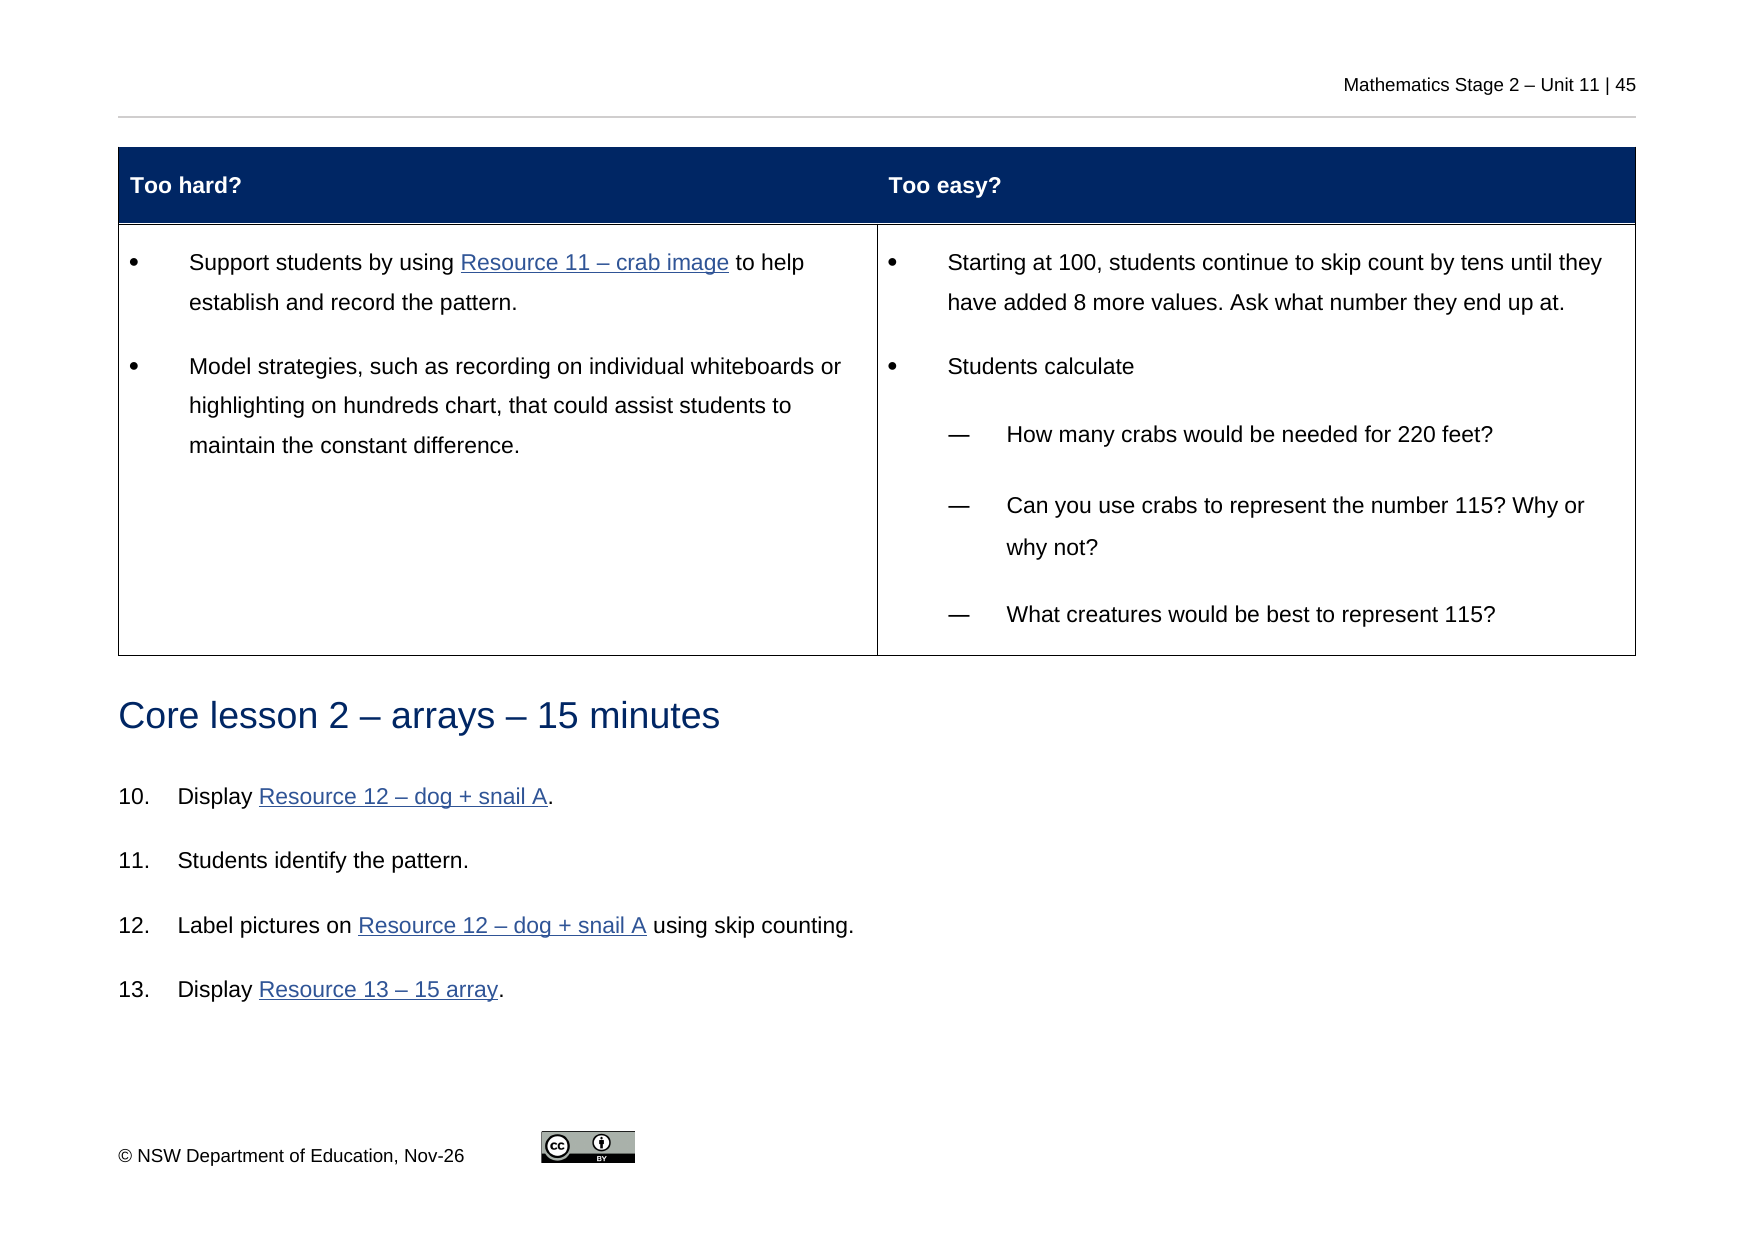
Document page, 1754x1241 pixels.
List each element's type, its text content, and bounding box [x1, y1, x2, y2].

list Label pictures on Resource 12 – dog + snail A using skip counting. [118, 912, 1636, 938]
picture [541, 1131, 635, 1163]
list Display Resource 12 – dog + snail A. [118, 783, 1636, 809]
table_header Too hard? [119, 147, 877, 223]
table_header Too easy? [877, 147, 1635, 223]
list Display Resource 13 – 15 array. [118, 976, 1636, 1003]
list Students identify the pattern. [118, 847, 1636, 874]
subtitle Core lesson 2 – arrays – 15 minutes [118, 693, 1636, 736]
